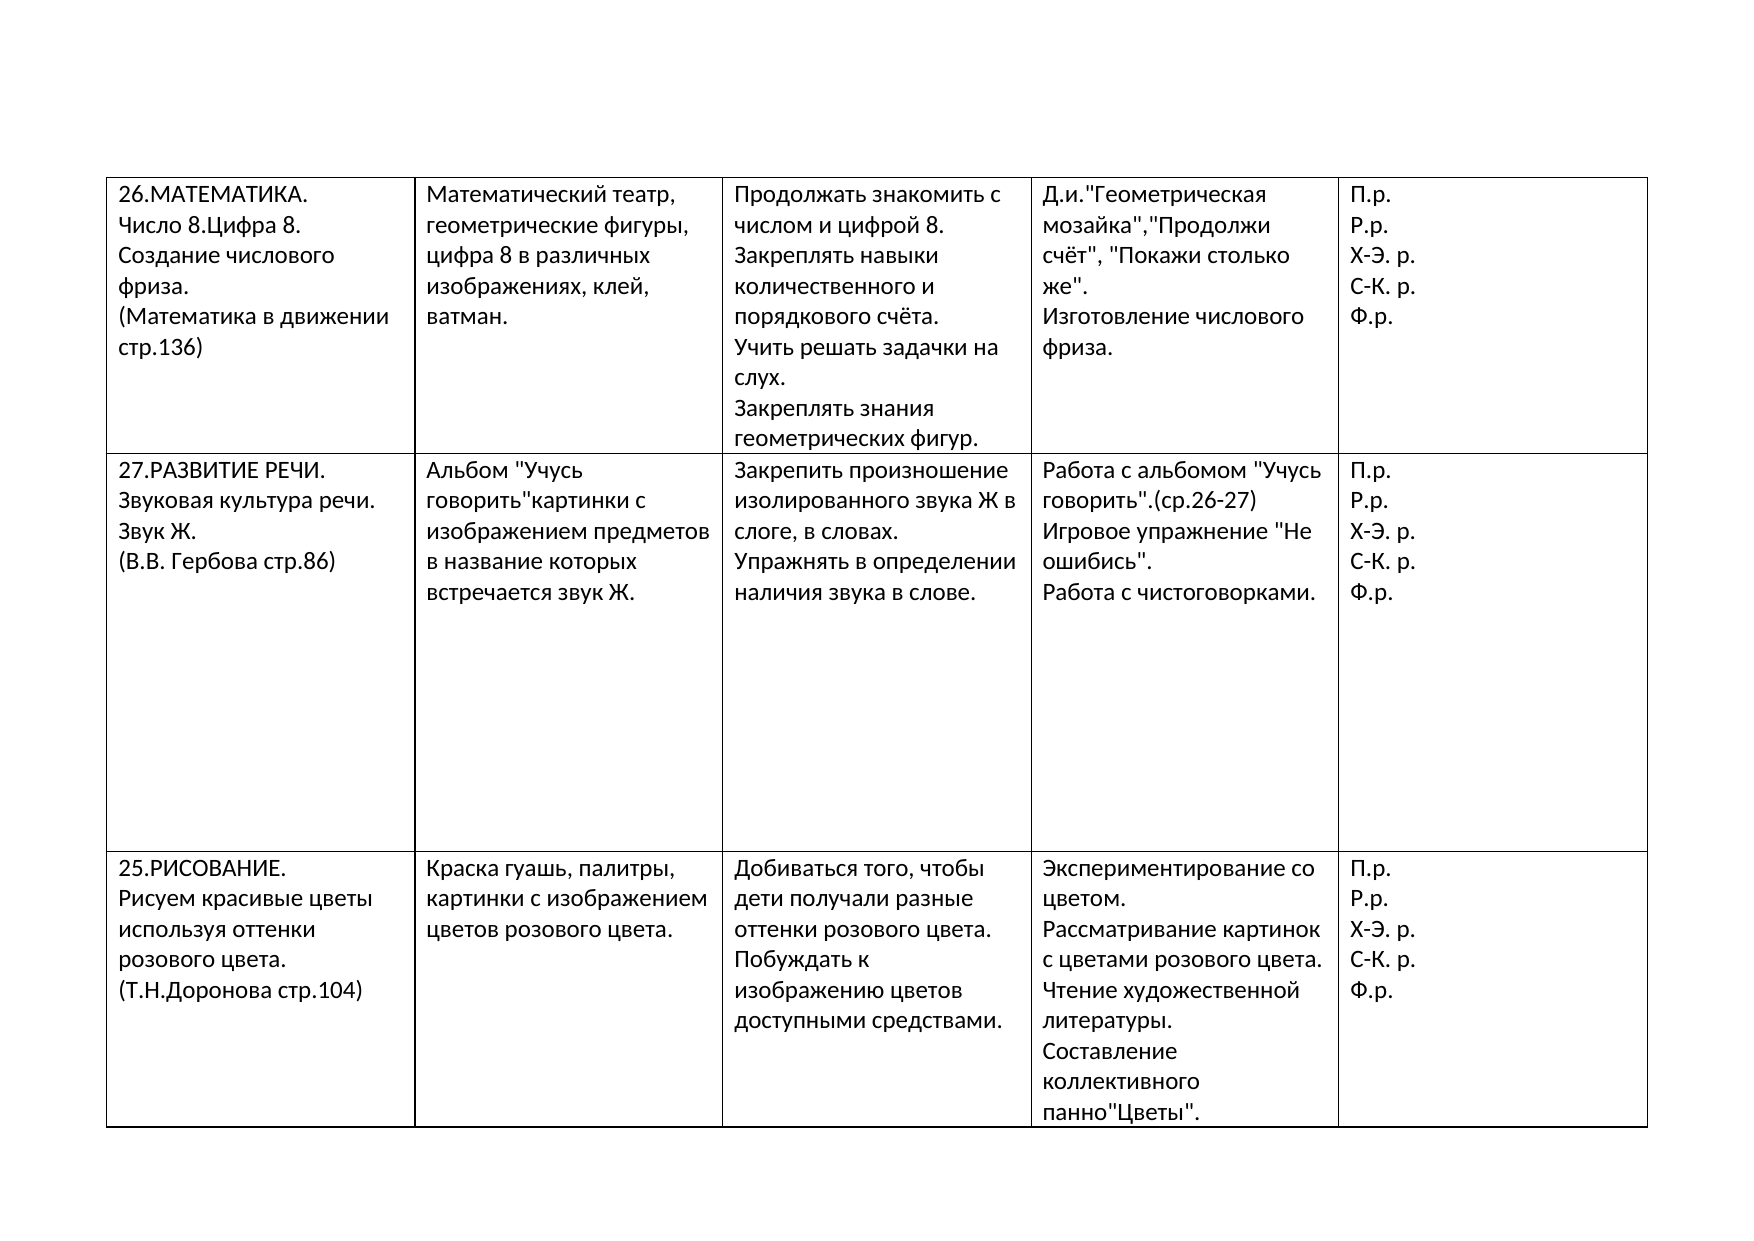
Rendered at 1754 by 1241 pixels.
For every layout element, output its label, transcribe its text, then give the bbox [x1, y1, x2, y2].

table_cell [1339, 852, 1647, 1126]
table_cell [416, 852, 722, 1126]
table_cell Математический театр, геометрические фигуры, цифра 8 в различных изображениях, клей, ватман. [416, 178, 722, 453]
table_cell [723, 852, 1031, 1126]
table_cell 26.МАТЕМАТИКА. Число 8.Цифра 8. Создание числового фриза. (Математика в движении стр.136) [107, 178, 414, 453]
table_cell П.р. Р.р. Х-Э. р. С-К. р. Ф.р. [1339, 178, 1647, 453]
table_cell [1032, 852, 1338, 1126]
table_cell Д.и."Геометрическая мозайка","Продолжи счёт", "Покажи столько же". Изготовление числового фриза. [1032, 178, 1338, 453]
table_cell Работа с альбомом "Учусь говорить".(ср.26-27) Игровое упражнение "Не ошибись". Работа с чистоговорками. [1032, 454, 1338, 851]
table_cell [107, 852, 414, 1126]
table_cell П.р. Р.р. Х-Э. р. С-К. р. Ф.р. [1339, 454, 1647, 851]
table_cell 27.РАЗВИТИЕ РЕЧИ. Звуковая культура речи. Звук Ж. (В.В. Гербова стр.86) [107, 454, 414, 851]
table_cell Альбом "Учусь говорить"картинки с изображением предметов в название которых встречается звук Ж. [416, 454, 722, 851]
table_cell Продолжать знакомить с числом и цифрой 8. Закреплять навыки количественного и порядкового счёта. Учить решать задачки на слух. Закреплять знания геометрических фигур. [723, 178, 1031, 453]
table_cell Закрепить произношение изолированного звука Ж в слоге, в словах. Упражнять в определении наличия звука в слове. [723, 454, 1031, 851]
